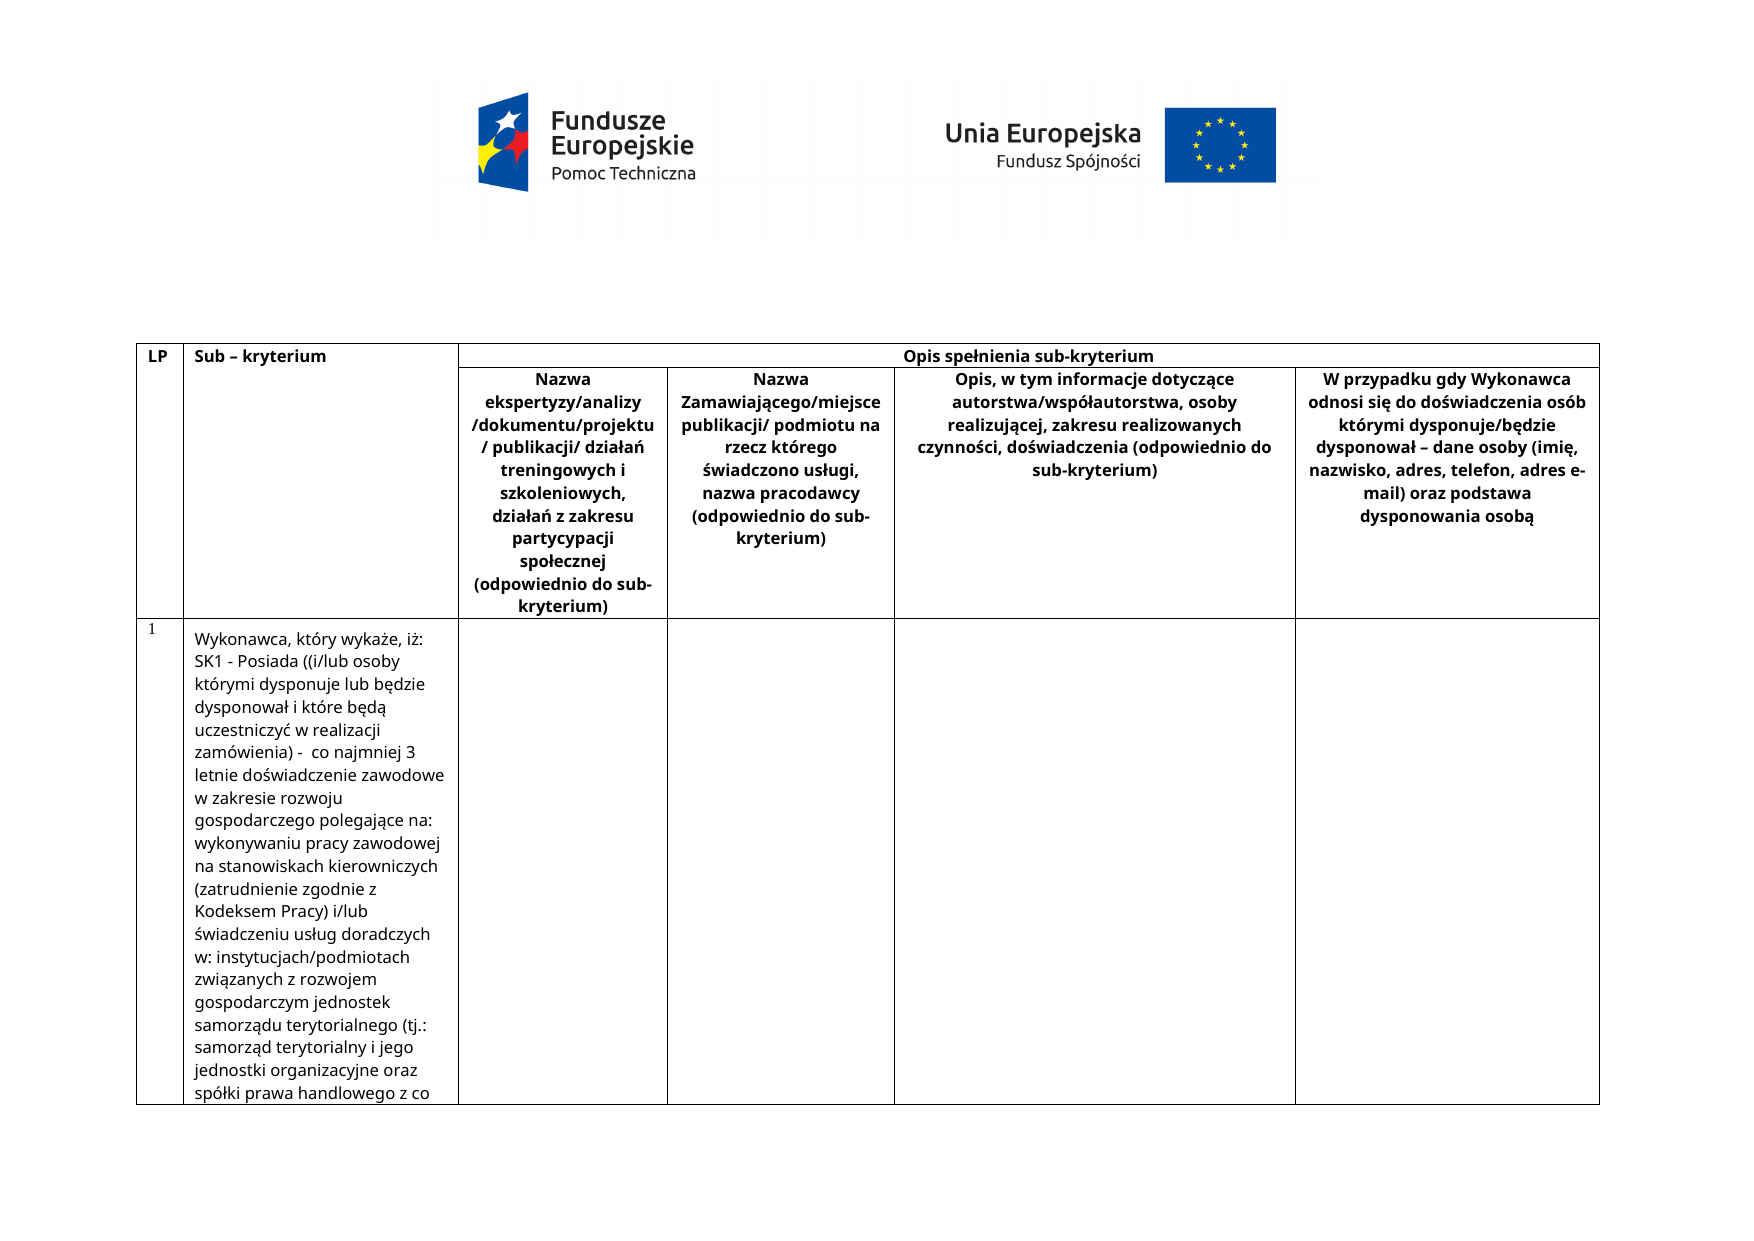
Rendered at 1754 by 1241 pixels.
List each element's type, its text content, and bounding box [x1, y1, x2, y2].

table_cell [1296, 619, 1599, 1104]
table_cell Nazwa ekspertyzy/analizy /dokumentu/projektu/ publikacji/ działań treningowych i szkoleniowych, działań z zakresu partycypacji społecznej (odpowiednio do sub-kryterium) [459, 368, 667, 618]
picture [429, 73, 1325, 241]
table_cell [668, 619, 894, 1104]
table_cell W przypadku gdy Wykonawca odnosi się do doświadczenia osób którymi dysponuje/będzie dysponował – dane osoby (imię, nazwisko, adres, telefon, adres e-mail) oraz podstawa dysponowania osobą [1296, 368, 1599, 618]
table_cell 1 [137, 619, 183, 1104]
table_header Sub – kryterium [184, 344, 458, 618]
table_cell Nazwa Zamawiającego/miejsce publikacji/ podmiotu na rzecz którego świadczono usługi, nazwa pracodawcy (odpowiednio do sub-kryterium) [668, 368, 894, 618]
table_header LP [137, 344, 183, 618]
table_header Opis spełnienia sub-kryterium [459, 344, 1599, 367]
table_cell [895, 619, 1295, 1104]
table_cell Opis, w tym informacje dotyczące autorstwa/współautorstwa, osoby realizującej, zakresu realizowanych czynności, doświadczenia (odpowiednio do sub-kryterium) [895, 368, 1295, 618]
table_cell [459, 619, 667, 1104]
